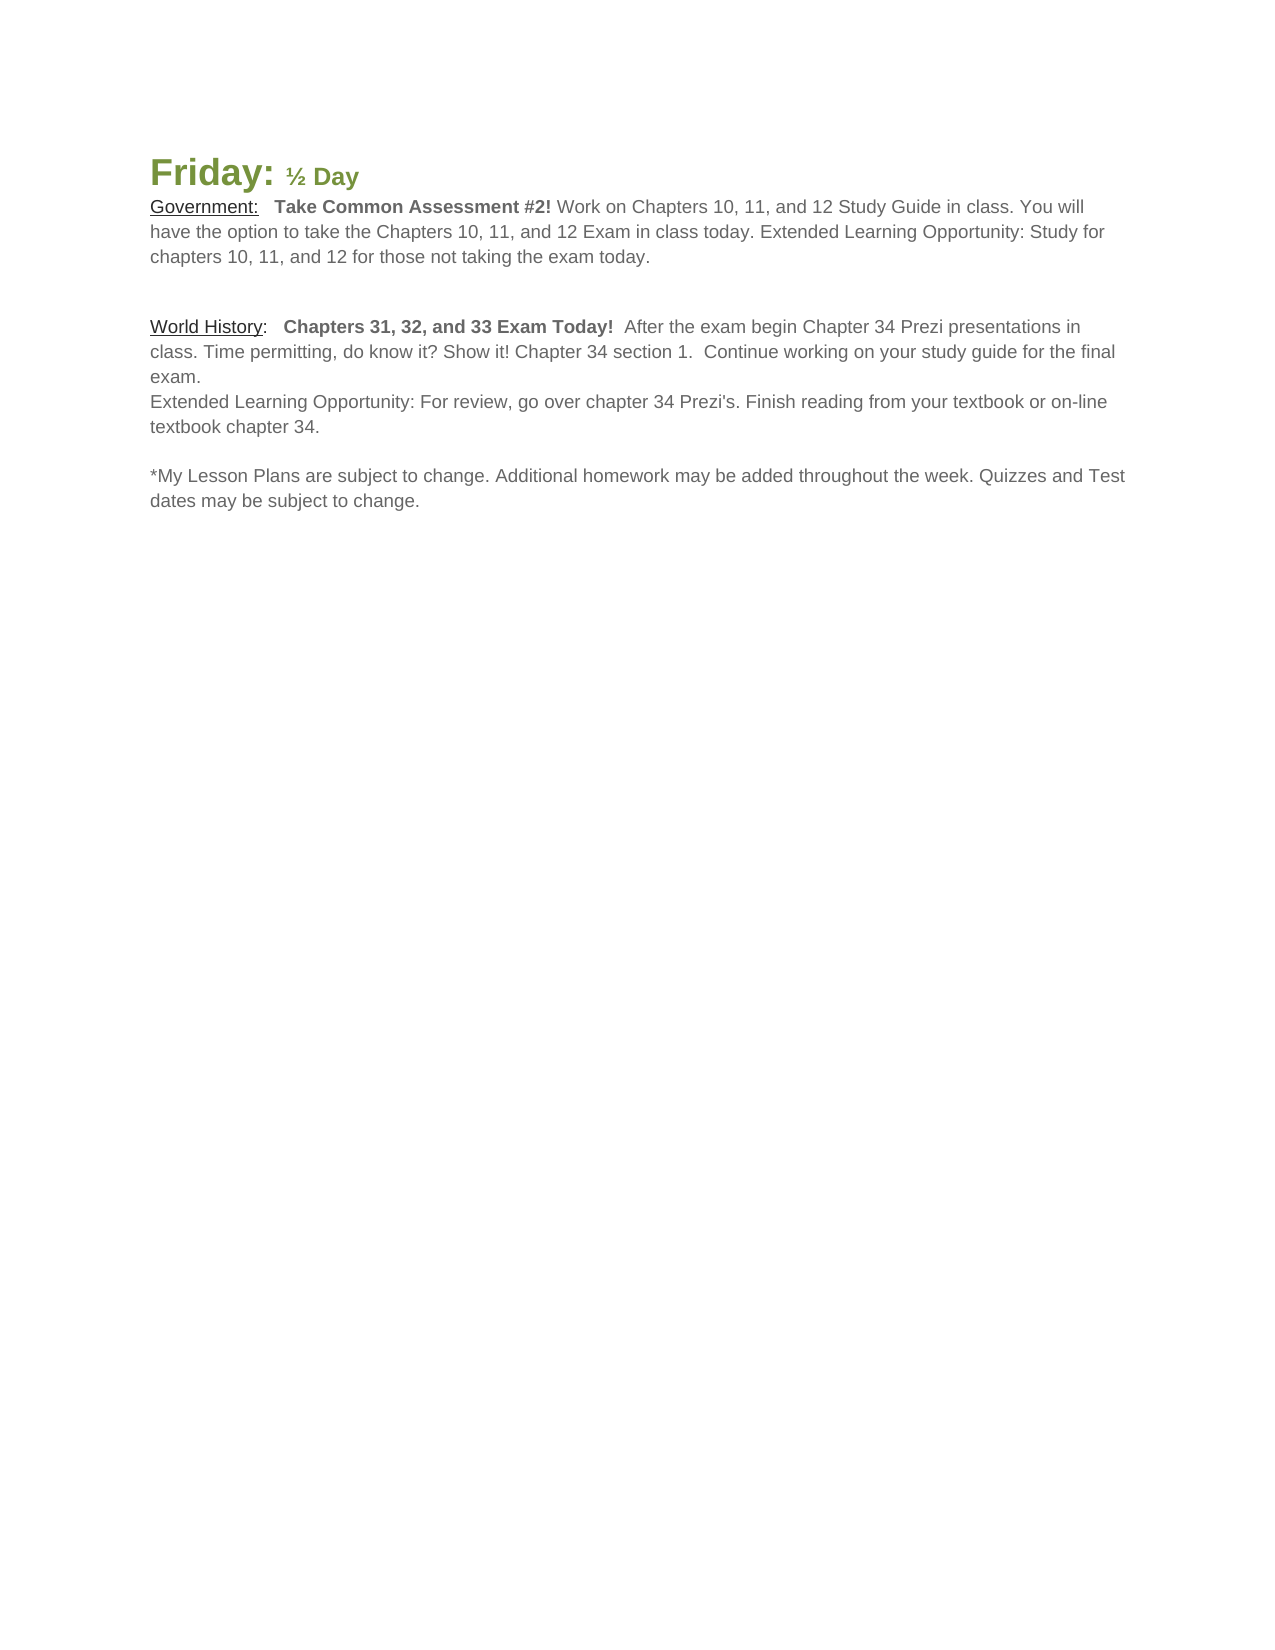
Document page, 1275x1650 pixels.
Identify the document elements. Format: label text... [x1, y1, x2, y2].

text Friday: ½ Day Government: Take Common Assessment #2! Work on Chapters 10, 11, and 12 Study Guide in class. You will have the option to take the Chapters 10, 11, and 12 Exam in class today. Extended Learning Opportunity: Study for chapters 10, 11, and 12 for those not taking the exam today. [150, 150, 1125, 267]
text World History: Chapters 31, 32, and 33 Exam Today! After the exam begin Chapter 34 Prezi presentations in class. Time permitting, do know it? Show it! Chapter 34 section 1. Continue working on your study guide for the final exam. Extended Learning Opportunity: For review, go over chapter 34 Prezi's. Finish reading from your textbook or on-line textbook chapter 34. *My Lesson Plans are subject to change. Additional homework may be added throughout the week. Quizzes and Test dates may be subject to change. [150, 292, 1125, 472]
text World History: Chapters 31, 32, and 33 Exam Today! After the exam begin Chapter 34 Prezi presentations in class. Time permitting, do know it? Show it! Chapter 34 section 1. Continue working on your study guide for the final exam. Extended Learning Opportunity: For review, go over chapter 34 Prezi's. Finish reading from your textbook or on-line textbook chapter 34. *My Lesson Plans are subject to change. Additional homework may be added throughout the week. Quizzes and Test dates may be subject to change. [150, 473, 1125, 511]
